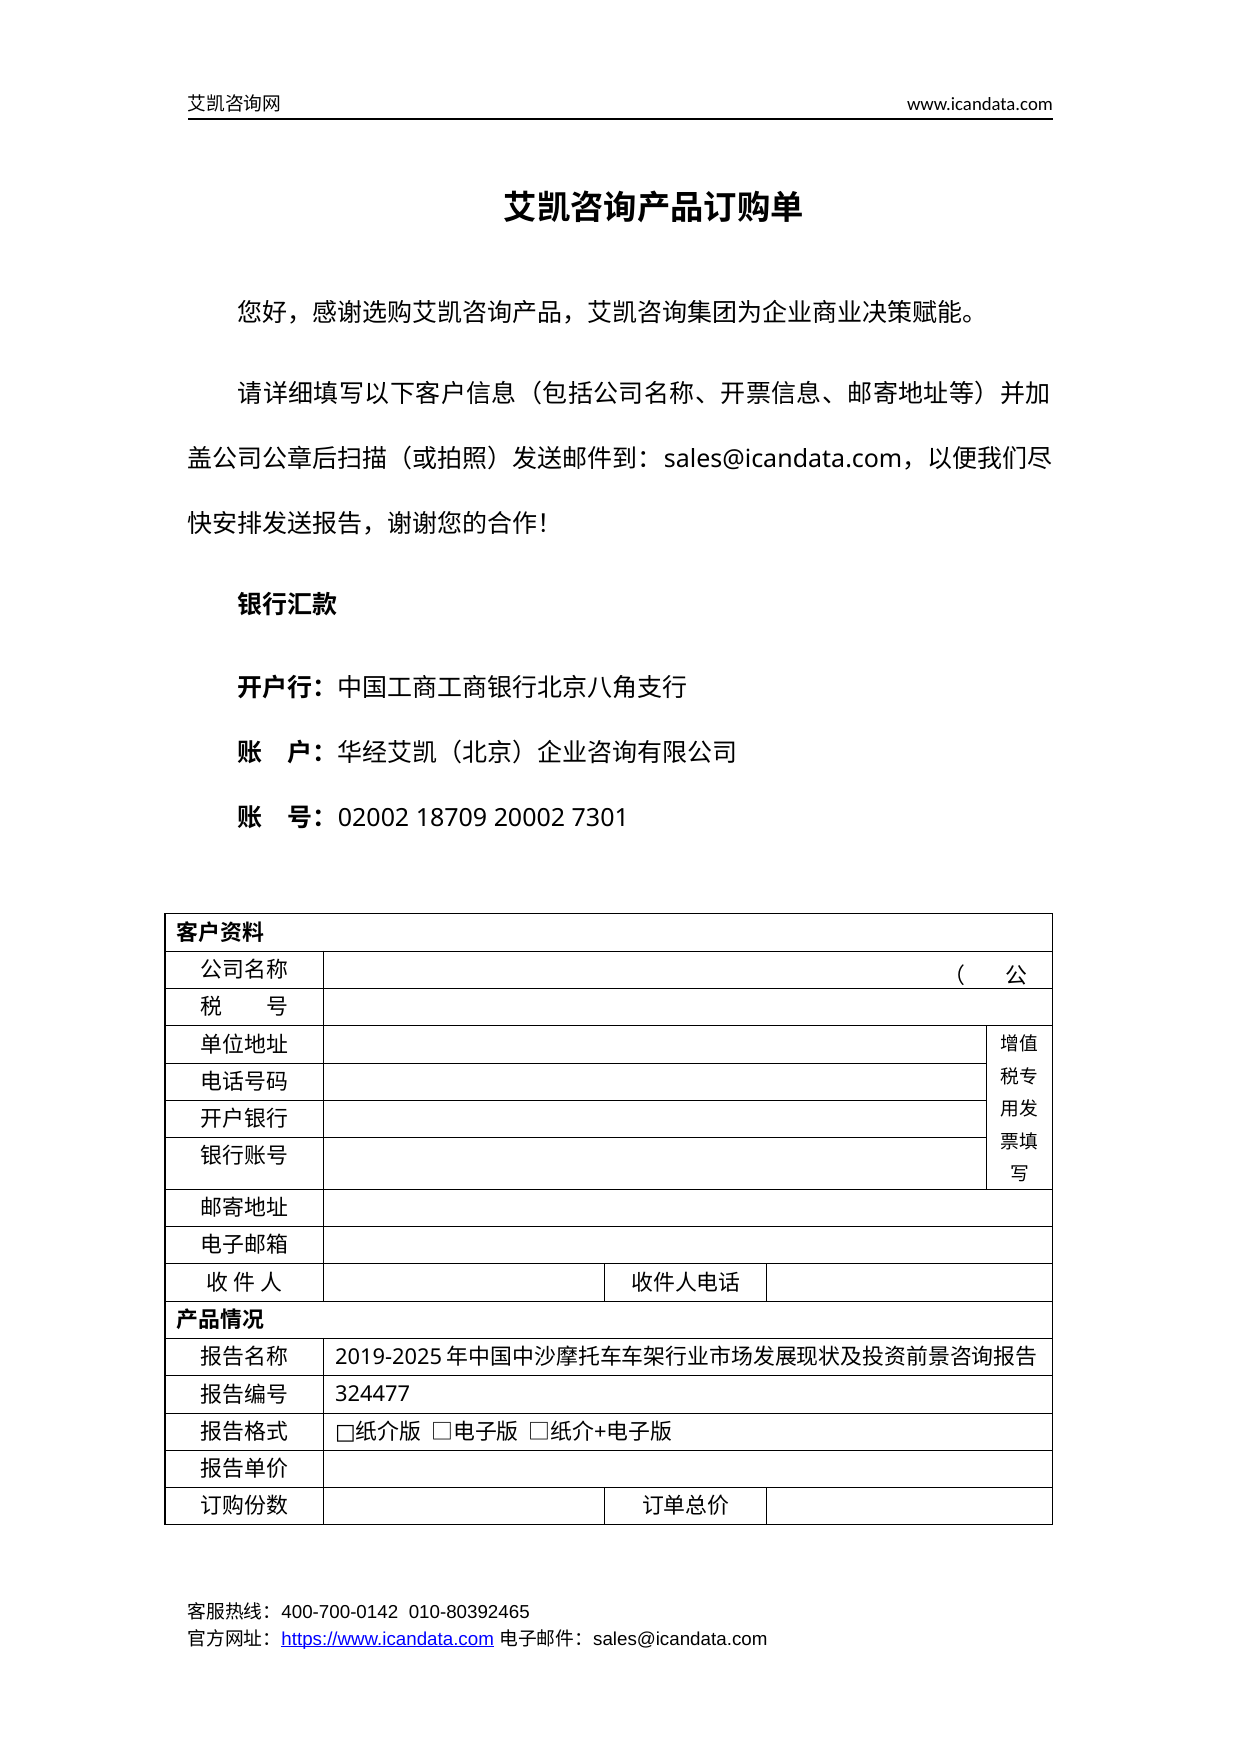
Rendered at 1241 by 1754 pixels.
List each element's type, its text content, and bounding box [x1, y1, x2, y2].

table_cell 收 件 人 [166, 1264, 323, 1301]
table_cell [767, 1488, 1052, 1524]
text 请详细填写以下客户信息（包括公司名称、开票信息、邮寄地址等）并加盖公司公章后扫描（或拍照）发送邮件到：sales@icandata.com，以便我们尽快安排发送报告，谢谢您的合作！ [187, 359, 1053, 554]
table_cell [324, 1190, 1052, 1226]
table_cell [324, 1488, 604, 1524]
table_cell 增值税专用发票填写 [987, 1026, 1052, 1189]
text 艾凯咨询产品订购单 [187, 172, 1053, 237]
table_cell [324, 989, 1052, 1025]
table_header 客户资料 [166, 914, 1052, 951]
table_cell 单位地址 [166, 1026, 323, 1062]
table_cell [767, 1264, 1052, 1301]
table_cell [324, 1101, 986, 1137]
table_cell 银行账号 [166, 1138, 323, 1189]
table_cell 收件人电话 [605, 1264, 766, 1301]
table_cell [324, 1064, 986, 1100]
text 开户行：中国工商工商银行北京八角支行 [187, 653, 1053, 718]
table_cell 邮寄地址 [166, 1190, 323, 1226]
table_cell 324477 [324, 1376, 1052, 1412]
table_cell 报告编号 [166, 1376, 323, 1412]
table_cell 开户银行 [166, 1101, 323, 1137]
table_cell 税 号 [166, 989, 323, 1025]
table_cell □纸介版 □电子版 □纸介+电子版 [324, 1414, 1052, 1450]
table_cell 订购份数 [166, 1488, 323, 1524]
table_cell 公司名称 [166, 952, 323, 988]
table_cell 报告格式 [166, 1414, 323, 1450]
table_cell 报告名称 [166, 1339, 323, 1375]
table_cell 电话号码 [166, 1064, 323, 1100]
table_cell [324, 1227, 1052, 1263]
table_cell [324, 1264, 604, 1301]
table_cell 2019-2025年中国中沙摩托车车架行业市场发展现状及投资前景咨询报告 [324, 1339, 1052, 1375]
table_cell 产品情况 [166, 1302, 1052, 1338]
table_cell [324, 952, 1052, 988]
table_cell 报告单价 [166, 1451, 323, 1487]
text 账 号：02002 18709 20002 7301 [187, 783, 1053, 848]
text 您好，感谢选购艾凯咨询产品，艾凯咨询集团为企业商业决策赋能。 [187, 278, 1053, 343]
table_cell 电子邮箱 [166, 1227, 323, 1263]
table_cell [324, 1451, 1052, 1487]
text 银行汇款 [187, 570, 1053, 635]
table_cell [324, 1138, 986, 1189]
text 账 户：华经艾凯（北京）企业咨询有限公司 [187, 718, 1053, 783]
table_cell [324, 1026, 986, 1062]
table_cell 订单总价 [605, 1488, 766, 1524]
